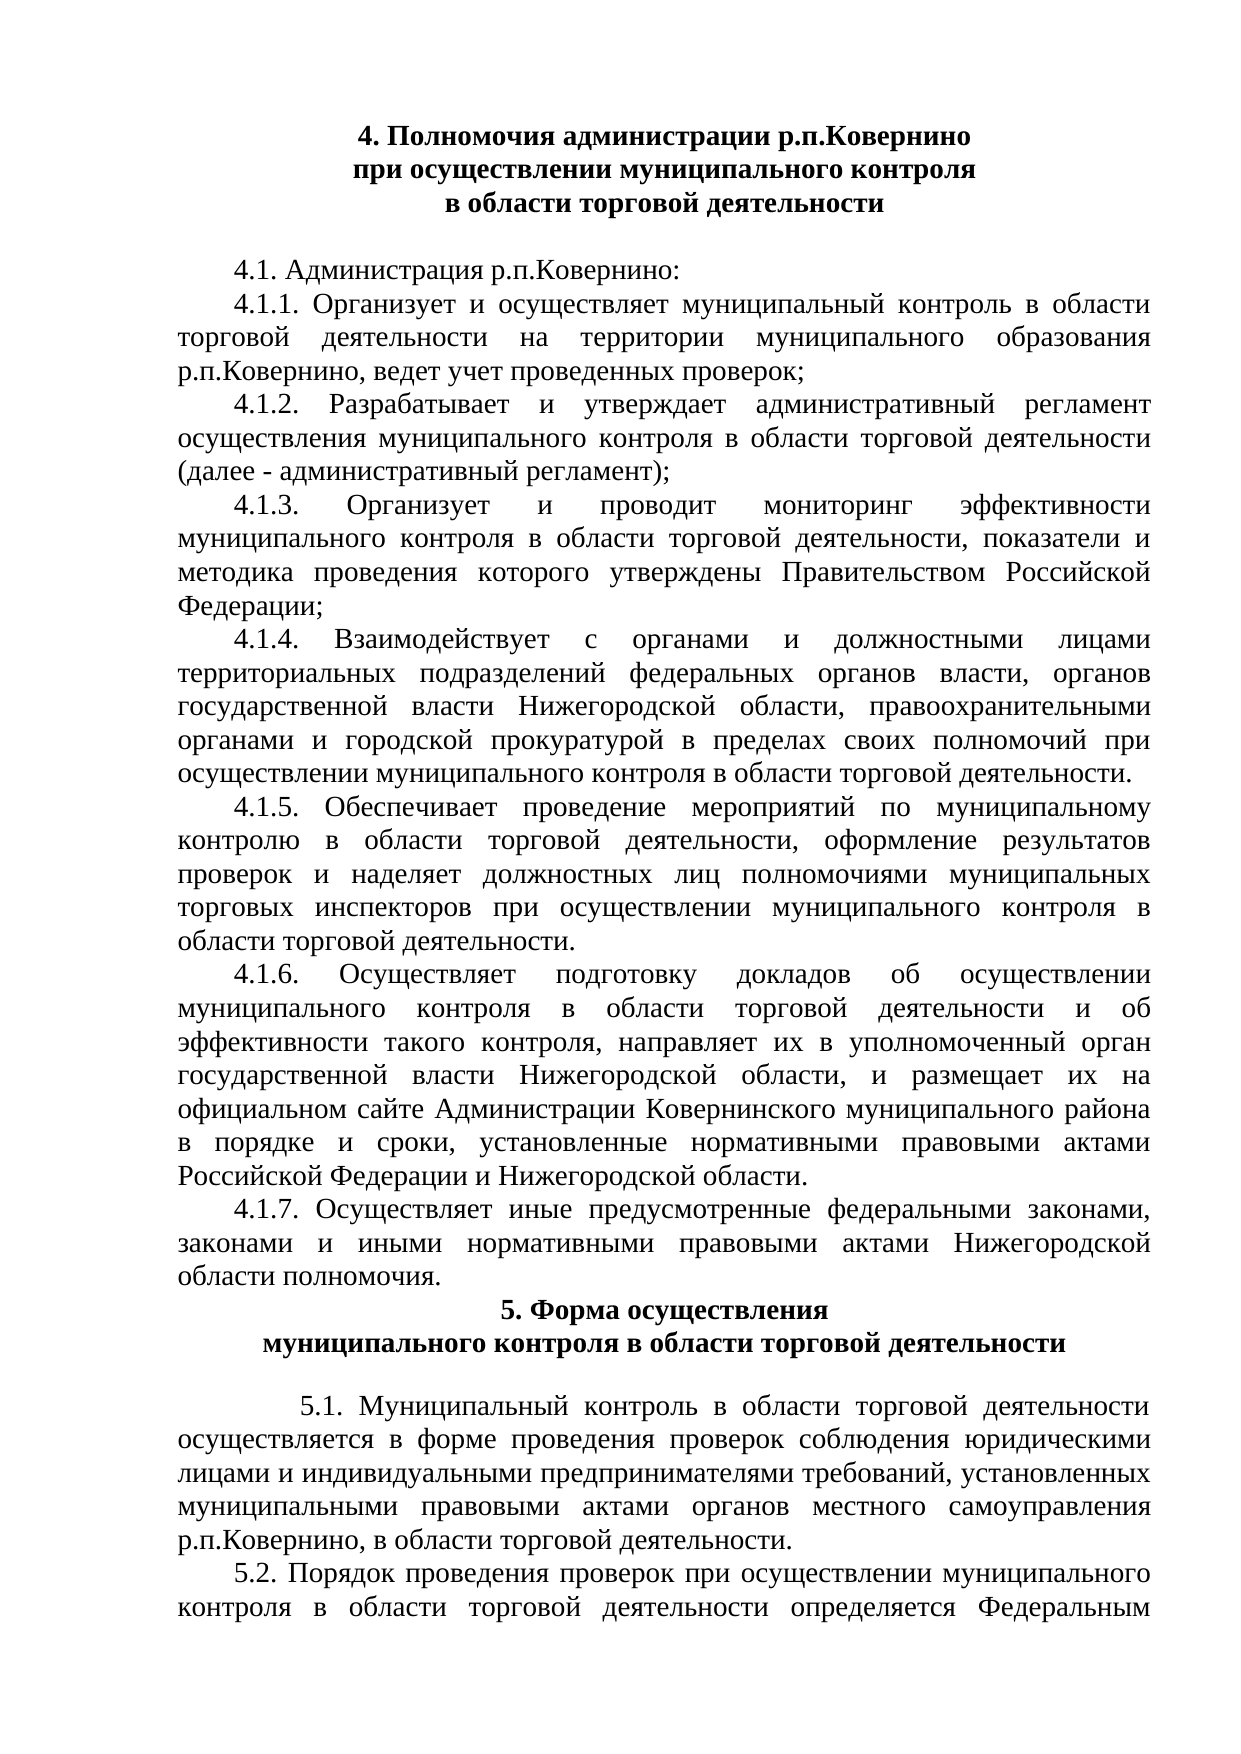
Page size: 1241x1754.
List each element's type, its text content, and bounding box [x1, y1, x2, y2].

text 4.1.2. Разрабатывает и утверждает административный регламент осуществления муниципального контроля в области торговой деятельности (далее - административный регламент); [177, 386, 1152, 487]
text при осуществлении муниципального контроля [177, 152, 1152, 185]
text 4.1.6. Осуществляет подготовку докладов об осуществлении муниципального контроля в области торговой деятельности и об эффективности такого контроля, направляет их в уполномоченный орган государственной власти Нижегородской области, и размещает их на официальном сайте Администрации Ковернинского муниципального района в порядке и сроки, установленные нормативными правовыми актами Российской Федерации и Нижегородской области. [177, 957, 1152, 1191]
text 5.1. Муниципальный контроль в области торговой деятельности осуществляется в форме проведения проверок соблюдения юридическими лицами и индивидуальными предпринимателями требований, установленных муниципальными правовыми актами органов местного самоуправления р.п.Ковернино, в области торговой деятельности. [177, 1388, 1152, 1556]
text 4.1.5. Обеспечивает проведение мероприятий по муниципальному контролю в области торговой деятельности, оформление результатов проверок и наделяет должностных лиц полномочиями муниципальных торговых инспекторов при осуществлении муниципального контроля в области торговой деятельности. [177, 789, 1152, 957]
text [177, 1556, 1152, 1623]
text муниципального контроля в области торговой деятельности [177, 1326, 1152, 1359]
text 4.1.3. Организует и проводит мониторинг эффективности муниципального контроля в области торговой деятельности, показатели и методика проведения которого утверждены Правительством Российской Федерации; [177, 487, 1152, 621]
text 4. Полномочия администрации р.п.Ковернино [177, 118, 1152, 152]
text 4.1. Администрация р.п.Ковернино: [177, 252, 1152, 286]
text 4.1.7. Осуществляет иные предусмотренные федеральными законами, законами и иными нормативными правовыми актами Нижегородской области полномочия. [177, 1191, 1152, 1292]
text 4.1.4. Взаимодействует с органами и должностными лицами территориальных подразделений федеральных органов власти, органов государственной власти Нижегородской области, правоохранительными органами и городской прокуратурой в пределах своих полномочий при осуществлении муниципального контроля в области торговой деятельности. [177, 621, 1152, 789]
text 4.1.1. Организует и осуществляет муниципальный контроль в области торговой деятельности на территории муниципального образования р.п.Ковернино, ведет учет проведенных проверок; [177, 286, 1152, 386]
text в области торговой деятельности [177, 185, 1152, 219]
text 5. Форма осуществления [177, 1292, 1152, 1326]
